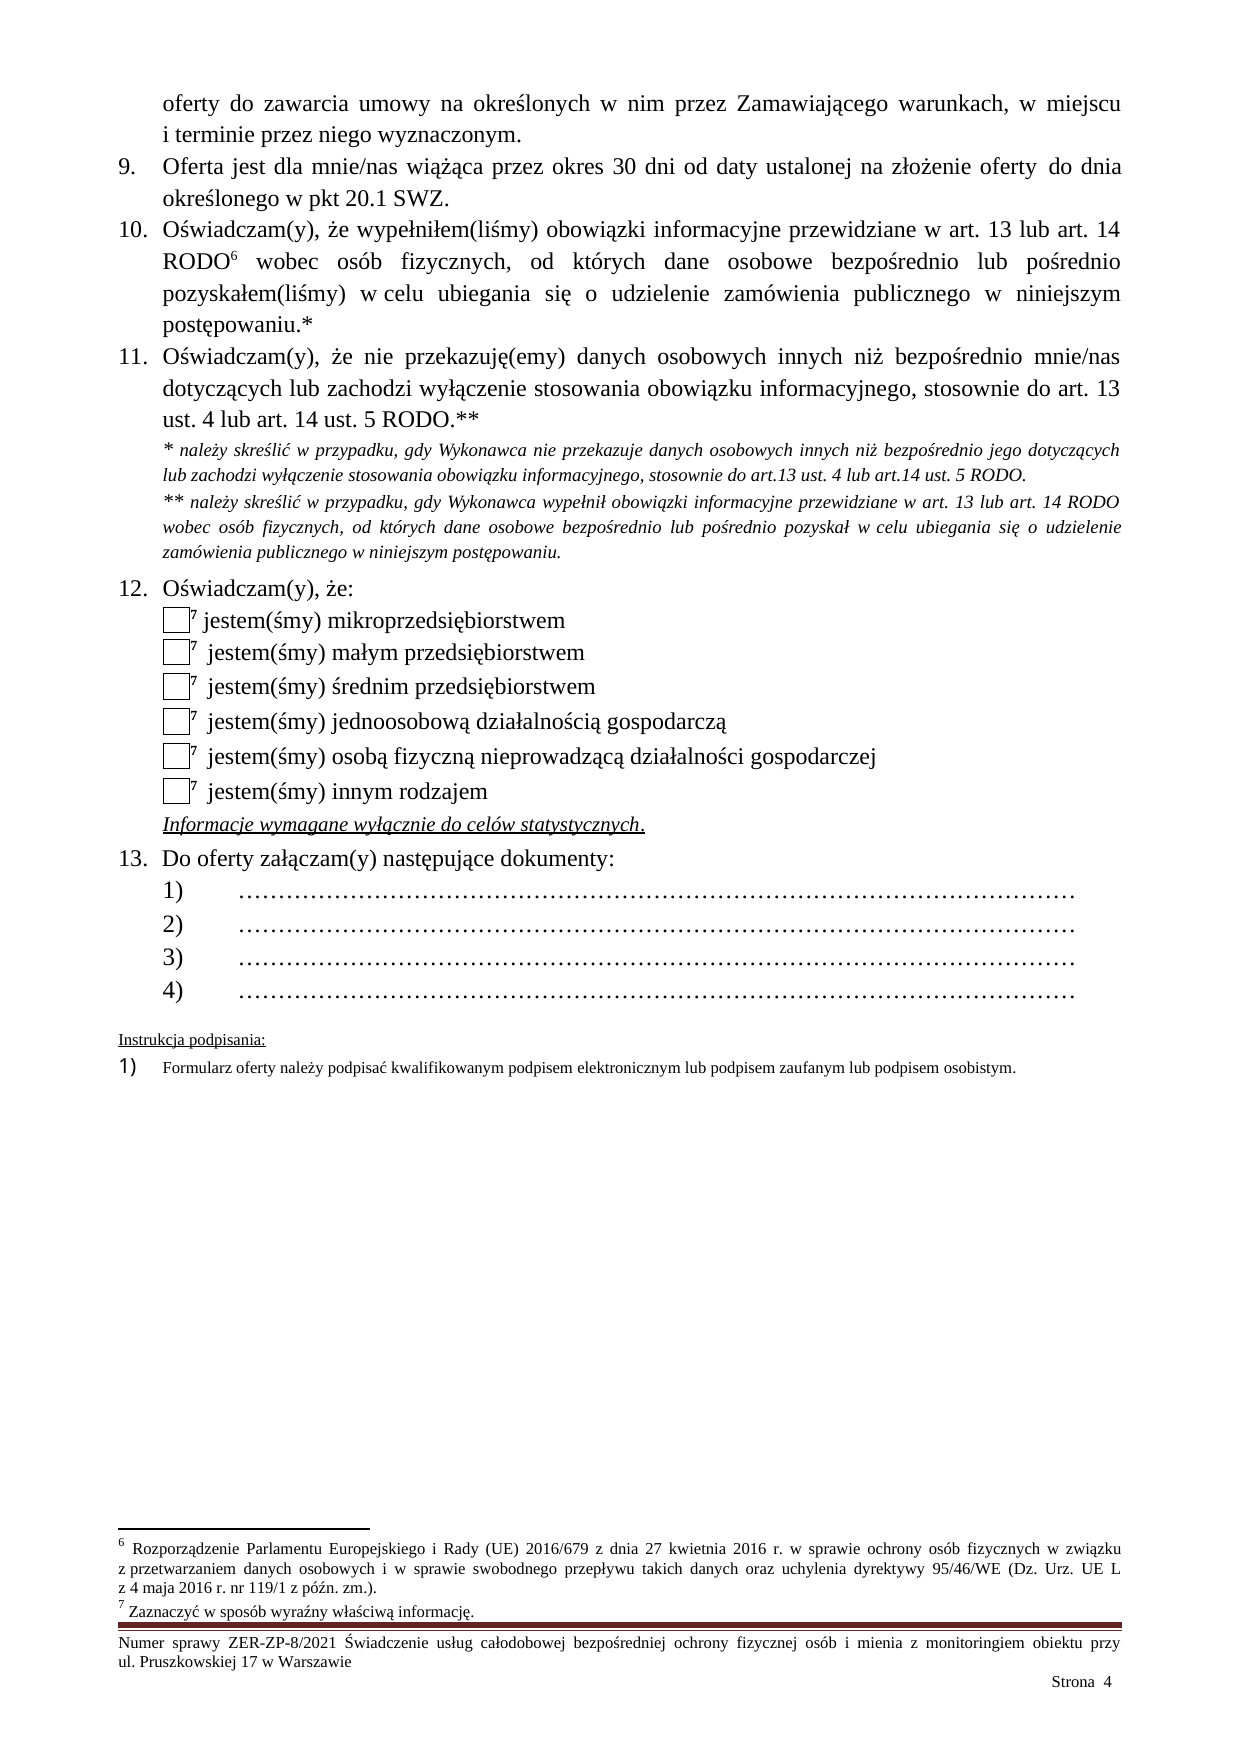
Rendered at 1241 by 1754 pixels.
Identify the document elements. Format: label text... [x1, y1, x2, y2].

text 7 jestem(śmy) małym przedsiębiorstwem [162, 638, 1122, 665]
text 7 jestem(śmy) średnim przedsiębiorstwem [162, 672, 1122, 700]
text ** należy skreślić w przypadku, gdy Wykonawca wypełnił obowiązki informacyjne przewidziane w art. 13 lub art. 14 RODO wobec osób fizycznych, od których dane osobowe bezpośrednio lub pośrednio pozyskał w celu ubiegania się o udzielenie zamówienia publicznego w niniejszym postępowaniu. [162, 489, 1122, 563]
text 7 jestem(śmy) jednoosobową działalnością gospodarczą [162, 707, 1122, 735]
list Oświadczam(y), że wypełniłem(liśmy) obowiązki informacyjne przewidziane w art. 13 lub art. 14 RODO wobec osób fizycznych, od których dane osobowe bezpośrednio lub pośrednio pozyskałem(liśmy) w celu ubiegania się o udzielenie zamówienia publicznego w niniejszym postępowaniu.* [118, 215, 1122, 338]
list …………………………………………………………………………………………… [162, 876, 1122, 904]
list …………………………………………………………………………………………… [162, 909, 1122, 937]
list …………………………………………………………………………………………… [162, 975, 1122, 1003]
list Formularz oferty należy podpisać kwalifikowanym podpisem elektronicznym lub podpisem zaufanym lub podpisem osobistym. [118, 1052, 1122, 1080]
text * należy skreślić w przypadku, gdy Wykonawca nie przekazuje danych osobowych innych niż bezpośrednio jego dotyczących lub zachodzi wyłączenie stosowania obowiązku informacyjnego, stosownie do art.13 ust. 4 lub art.14 ust. 5 RODO. [162, 437, 1122, 486]
list Oferta jest dla mnie/nas wiążąca przez okres 30 dni od daty ustalonej na złożenie oferty do dnia określonego w pkt 20.1 SWZ. [118, 152, 1122, 211]
list Do oferty załączam(y) następujące dokumenty: [118, 844, 1122, 872]
text jestem(śmy) mikroprzedsiębiorstwem [162, 606, 1122, 633]
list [118, 89, 1122, 148]
list …………………………………………………………………………………………… [162, 942, 1122, 970]
list Oświadczam(y), że: [118, 574, 1122, 602]
text 7 jestem(śmy) osobą fizyczną nieprowadzącą działalności gospodarczej [162, 742, 1122, 769]
text Instrukcja podpisania: [118, 1030, 1122, 1049]
text 7 jestem(śmy) innym rodzajem [162, 777, 1122, 804]
text Informacje wymagane wyłącznie do celów statystycznych. [162, 812, 1122, 836]
list Oświadczam(y), że nie przekazuję(emy) danych osobowych innych niż bezpośrednio mnie/nas dotyczących lub zachodzi wyłączenie stosowania obowiązku informacyjnego, stosownie do art. 13 ust. 4 lub art. 14 ust. 5 RODO.** [118, 342, 1122, 433]
